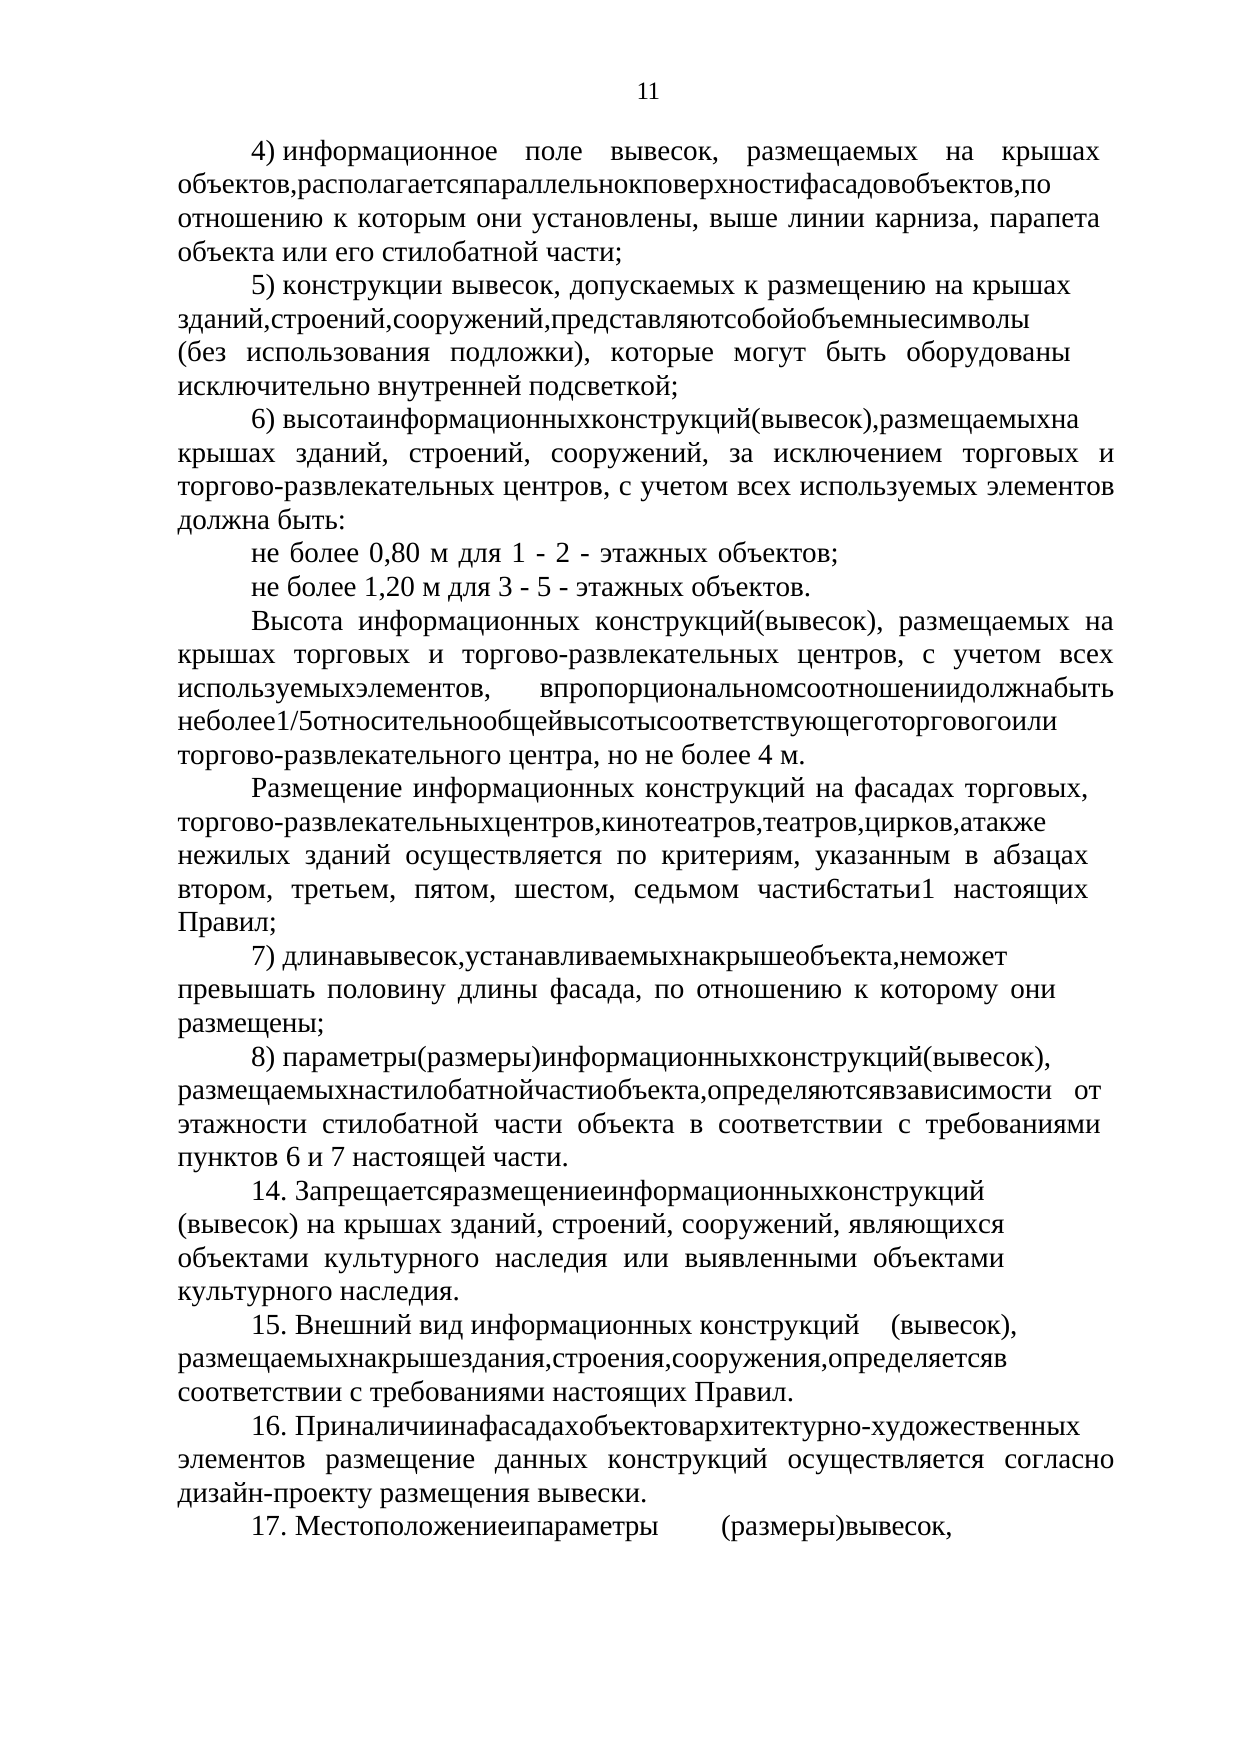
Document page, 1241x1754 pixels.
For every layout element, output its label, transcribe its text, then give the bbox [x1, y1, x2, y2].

text Размещение информационных конструкций на фасадах торговых, торгово-развлекательныхцентров,кинотеатров,театров,цирков,атакже нежилых зданий осуществляется по критериям, указанным в абзацах втором, третьем, пятом, шестом, седьмом части6статьи1 настоящих Правил; [177, 770, 1089, 938]
list длинавывесок,устанавливаемыхнакрышеобъекта,неможет превышать половину длины фасада, по отношению к которому они размещены; [177, 938, 1057, 1039]
text Высота информационных конструкций(вывесок), размещаемых на крышах торговых и торгово-развлекательных центров, с учетом всех используемыхэлементов, впропорциональномсоотношениидолжнабыть неболее1/5относительнообщейвысотысоответствующеготорговогоили торгово-развлекательного центра, но не более 4 м. [177, 603, 1114, 770]
list Запрещаетсяразмещениеинформационныхконструкций (вывесок) на крышах зданий, строений, сооружений, являющихся объектами культурного наследия или выявленными объектами культурного наследия. [177, 1173, 1005, 1307]
list Местоположениеипараметры (размеры)вывесок, [251, 1508, 1132, 1542]
text не более 0,80 м для 1 - 2 - этажных объектов; не более 1,20 м для 3 - 5 - этажных объектов. [251, 536, 839, 603]
list высотаинформационныхконструкций(вывесок),размещаемыхна крышах зданий, строений, сооружений, за исключением торговых и торгово-развлекательных центров, с учетом всех используемых элементов должна быть: [177, 401, 1115, 536]
list Внешний вид информационных конструкций (вывесок), размещаемыхнакрышездания,строения,сооружения,определяетсяв соответствии с требованиями настоящих Правил. [177, 1307, 1057, 1408]
list Приналичиинафасадахобъектовархитектурно-художественных элементов размещение данных конструкций осуществляется согласно дизайн-проекту размещения вывески. [177, 1408, 1115, 1508]
list параметры(размеры)информационныхконструкций(вывесок), размещаемыхнастилобатнойчастиобъекта,определяютсявзависимости от этажности стилобатной части объекта в соответствии с требованиями пунктов 6 и 7 настоящей части. [177, 1039, 1101, 1173]
list информационное поле вывесок, размещаемых на крышах объектов,располагаетсяпараллельнокповерхностифасадовобъектов,по отношению к которым они установлены, выше линии карниза, парапета объекта или его стилобатной части; [177, 133, 1101, 267]
list конструкции вывесок, допускаемых к размещению на крышах зданий,строений,сооружений,представляютсобойобъемныесимволы (без использования подложки), которые могут быть оборудованы исключительно внутренней подсветкой; [177, 267, 1071, 401]
